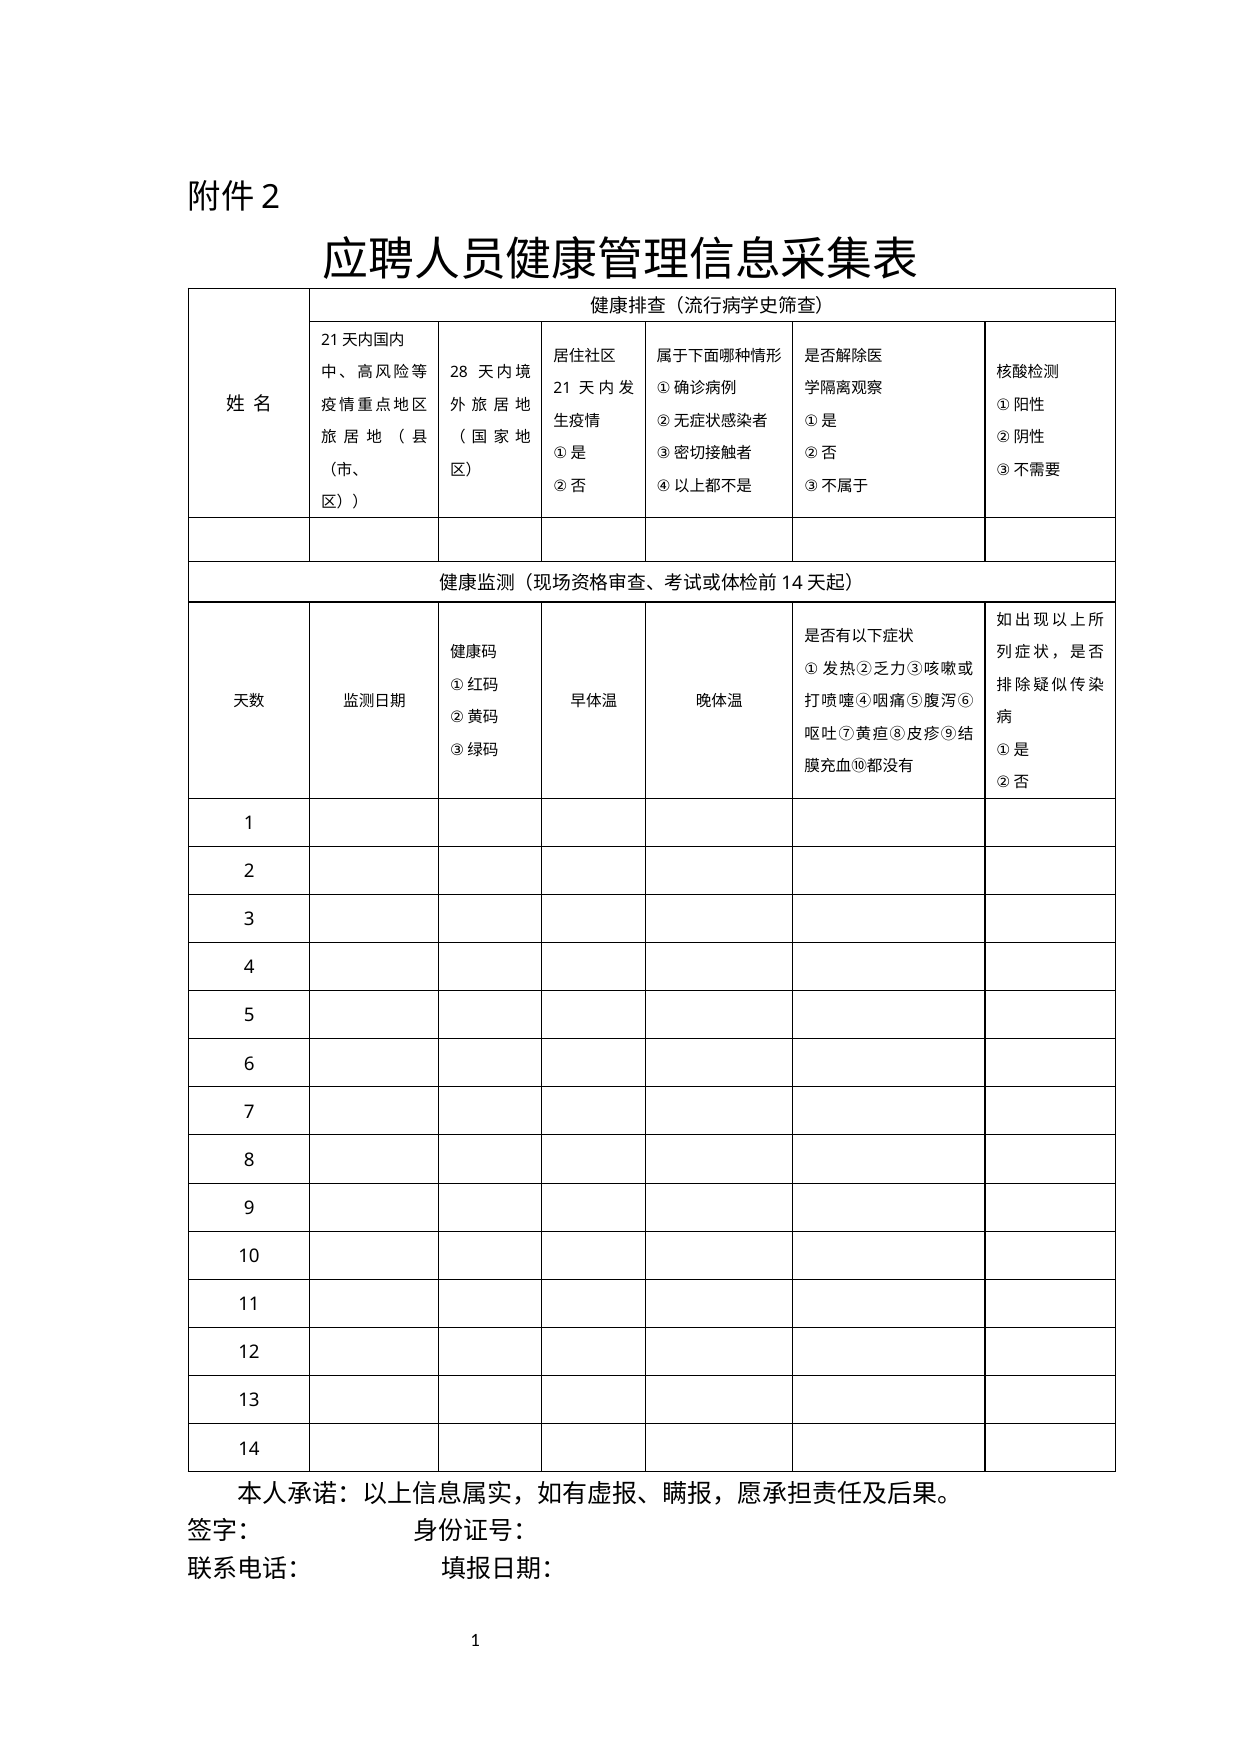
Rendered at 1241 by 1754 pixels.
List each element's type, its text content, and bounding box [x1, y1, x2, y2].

table_cell [439, 943, 541, 990]
table_cell [986, 1184, 1115, 1231]
table_cell [310, 1232, 438, 1279]
table_cell [439, 1328, 541, 1375]
table_cell [542, 518, 645, 561]
table_cell [646, 847, 792, 894]
table_cell [646, 1087, 792, 1134]
table_cell [646, 895, 792, 942]
table_cell 核酸检测 ①阳性 ②阴性 ③不需要 [986, 322, 1115, 517]
table_cell [646, 991, 792, 1038]
table_cell 8 [189, 1135, 309, 1182]
table_cell [542, 1424, 645, 1471]
text 附件2 [187, 162, 1053, 227]
table_cell [793, 1184, 984, 1231]
table_cell [646, 1039, 792, 1086]
table_cell [310, 1087, 438, 1134]
table_cell 是否有以下症状 ①发热②乏力③咳嗽或打喷嚏④咽痛⑤腹泻⑥呕吐⑦黄疸⑧皮疹⑨结膜充血⑩都没有 [793, 603, 984, 797]
text 本人承诺：以上信息属实，如有虚报、瞒报，愿承担责任及后果。 签字： 身份证号： [187, 1472, 1053, 1547]
table_cell [986, 847, 1115, 894]
table_cell [542, 991, 645, 1038]
table_cell [439, 1376, 541, 1423]
table_cell 监测日期 [310, 603, 438, 797]
table_cell [310, 1039, 438, 1086]
table_cell 1 [189, 799, 309, 846]
table_cell [310, 895, 438, 942]
table_cell 属于下面哪种情形 ①确诊病例 ②无症状感染者 ③密切接触者 ④以上都不是 [646, 322, 792, 517]
table_cell 4 [189, 943, 309, 990]
table_cell [646, 1376, 792, 1423]
table_cell [310, 943, 438, 990]
table_cell [793, 1087, 984, 1134]
table_cell 是否解除医 学隔离观察 ①是 ②否 ③不属于 [793, 322, 984, 517]
table_cell [439, 518, 541, 561]
table_cell [542, 1039, 645, 1086]
table_cell 6 [189, 1039, 309, 1086]
table_cell [793, 943, 984, 990]
table_cell [793, 1135, 984, 1182]
table_cell [793, 1039, 984, 1086]
table_cell [646, 1232, 792, 1279]
table_cell [439, 1087, 541, 1134]
table_cell [793, 895, 984, 942]
table_cell [646, 1135, 792, 1182]
table_cell [310, 1424, 438, 1471]
table_header 健康排查（流行病学史筛查） [310, 289, 1115, 321]
table_cell [542, 1087, 645, 1134]
table_cell 健康码 ①红码 ②黄码 ③绿码 [439, 603, 541, 797]
table_cell [986, 799, 1115, 846]
table_cell 早体温 [542, 603, 645, 797]
table_cell [310, 1328, 438, 1375]
table_cell 11 [189, 1280, 309, 1327]
table_cell [439, 1039, 541, 1086]
table_cell [646, 943, 792, 990]
table_cell [793, 518, 984, 561]
table_cell [439, 1135, 541, 1182]
text 应聘人员健康管理信息采集表 [187, 227, 1053, 287]
table_cell [793, 1280, 984, 1327]
table_cell [439, 1424, 541, 1471]
table_cell 7 [189, 1087, 309, 1134]
text 联系电话： 填报日期： [187, 1547, 1053, 1585]
table_cell [542, 895, 645, 942]
table_cell [439, 799, 541, 846]
table_cell [542, 943, 645, 990]
table_cell [793, 1424, 984, 1471]
table_cell 如出现以上所列症状，是否排除疑似传染病 ①是 ②否 [986, 603, 1115, 797]
table_cell [439, 1232, 541, 1279]
table_cell [793, 991, 984, 1038]
table_cell [542, 1328, 645, 1375]
table_cell [310, 1376, 438, 1423]
table_cell [646, 1424, 792, 1471]
table_cell [986, 1376, 1115, 1423]
table_cell [542, 1135, 645, 1182]
table_cell [310, 847, 438, 894]
table_cell [439, 895, 541, 942]
table_cell 3 [189, 895, 309, 942]
table_cell [986, 1087, 1115, 1134]
table_header 姓 名 [189, 289, 309, 517]
table_cell [310, 799, 438, 846]
table_cell [986, 518, 1115, 561]
table_cell 2 [189, 847, 309, 894]
table_cell 12 [189, 1328, 309, 1375]
table_cell [310, 991, 438, 1038]
table_cell [793, 1232, 984, 1279]
table_cell [439, 991, 541, 1038]
table_cell 10 [189, 1232, 309, 1279]
table_cell [439, 847, 541, 894]
table_cell 晚体温 [646, 603, 792, 797]
table_cell [646, 799, 792, 846]
table_cell [310, 1280, 438, 1327]
table_cell [986, 943, 1115, 990]
table_cell [646, 1328, 792, 1375]
table_cell 5 [189, 991, 309, 1038]
table_cell [793, 847, 984, 894]
table_cell [189, 518, 309, 561]
table_cell [986, 1232, 1115, 1279]
table_cell [646, 518, 792, 561]
table_cell 14 [189, 1424, 309, 1471]
table_cell 9 [189, 1184, 309, 1231]
table_cell [542, 1376, 645, 1423]
table_cell 天数 [189, 603, 309, 797]
table_cell [793, 1328, 984, 1375]
table_cell [646, 1184, 792, 1231]
table_cell [646, 1280, 792, 1327]
table_cell [542, 1184, 645, 1231]
table_cell 13 [189, 1376, 309, 1423]
table_cell [986, 895, 1115, 942]
table_cell [986, 1424, 1115, 1471]
table_cell [310, 518, 438, 561]
table_cell [310, 1184, 438, 1231]
table_cell 健康监测（现场资格审查、考试或体检前 14 天起） [189, 562, 1115, 601]
table_cell 21天内国内 中、高风险等疫情重点地区旅居地（县（市、 区）） [310, 322, 438, 517]
table_cell [986, 1280, 1115, 1327]
table_cell 28 天内境外旅居地（国家地区） [439, 322, 541, 517]
table_cell [793, 1376, 984, 1423]
table_cell [439, 1280, 541, 1327]
table_cell [986, 1039, 1115, 1086]
table_cell [986, 1135, 1115, 1182]
table_cell [310, 1135, 438, 1182]
table_cell [986, 991, 1115, 1038]
table_cell 居住社区 21天内发生疫情 ①是 ②否 [542, 322, 645, 517]
table_cell [542, 1232, 645, 1279]
table_cell [793, 799, 984, 846]
table_cell [986, 1328, 1115, 1375]
table_cell [439, 1184, 541, 1231]
table_cell [542, 847, 645, 894]
table_cell [542, 1280, 645, 1327]
table_cell [542, 799, 645, 846]
